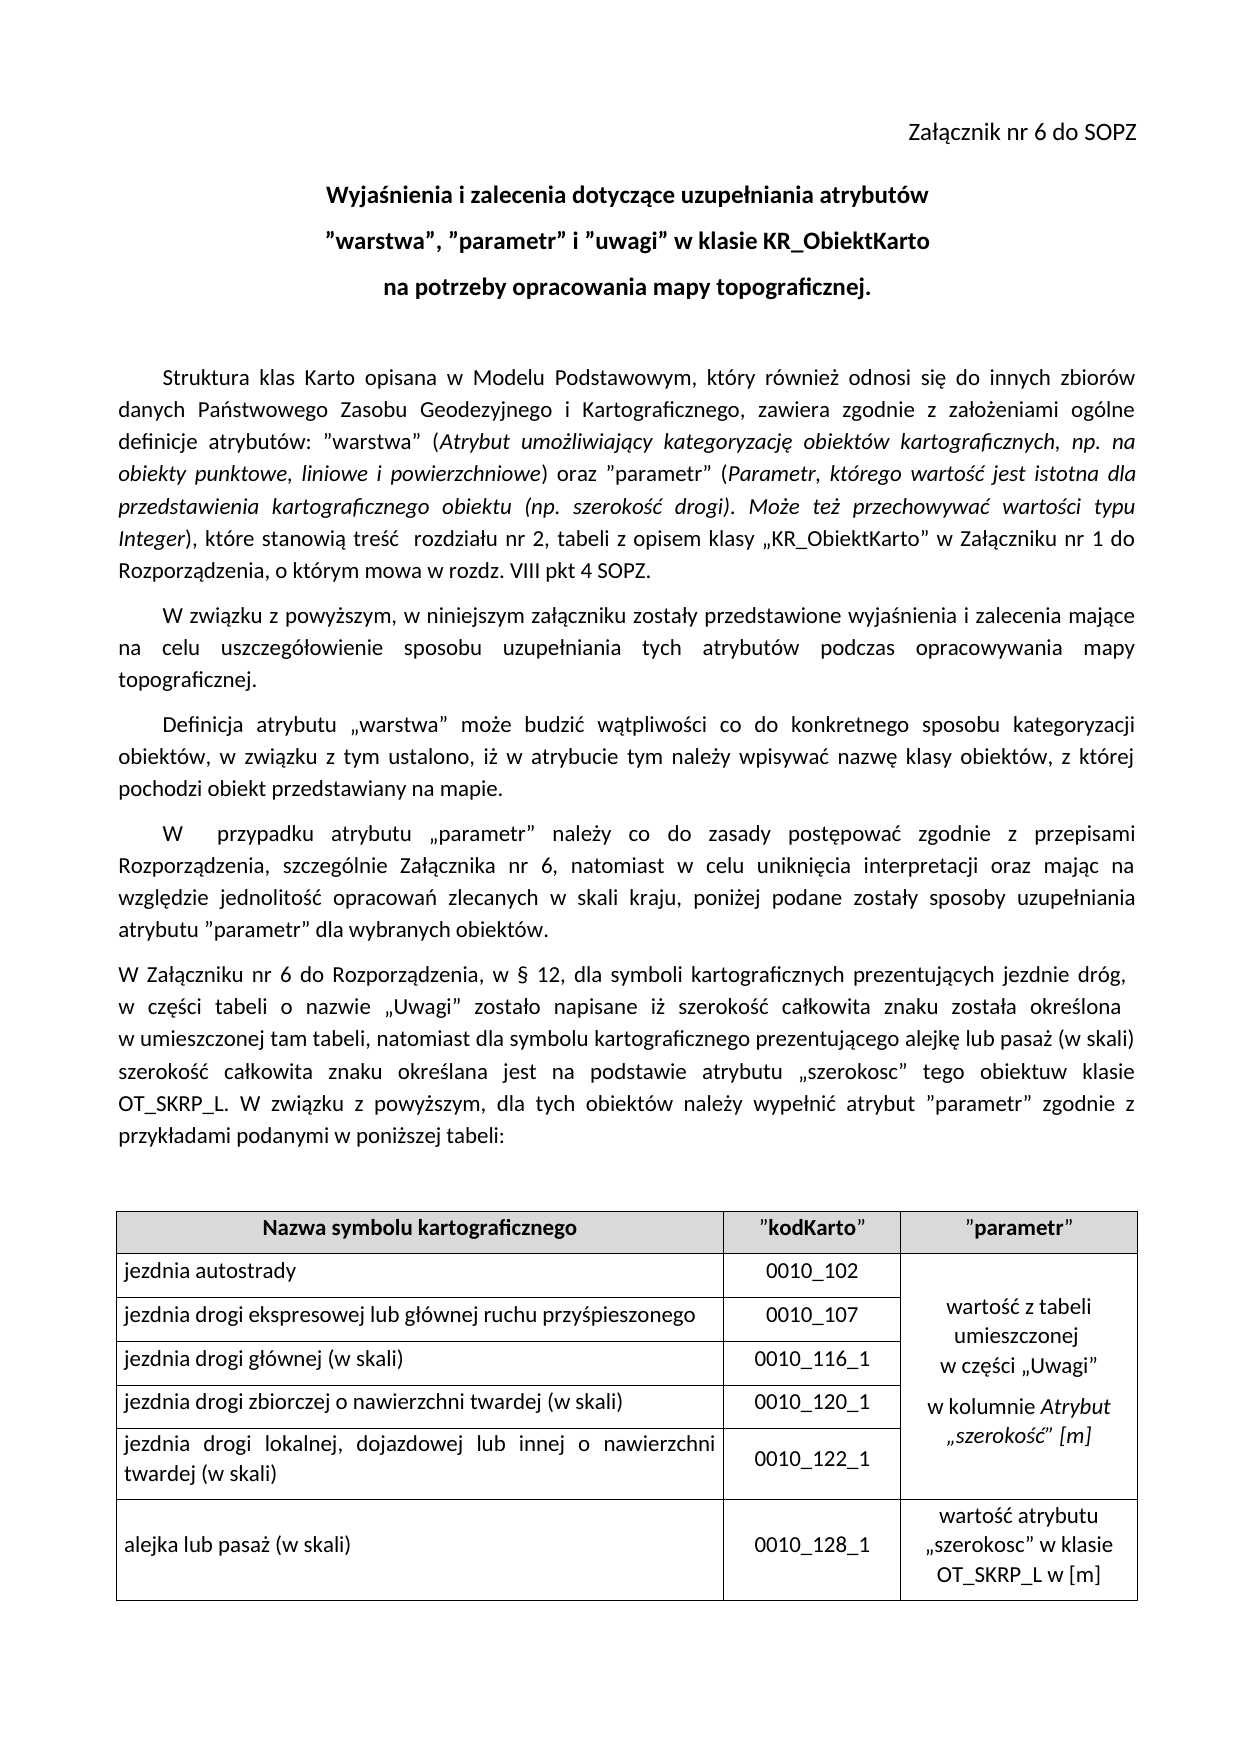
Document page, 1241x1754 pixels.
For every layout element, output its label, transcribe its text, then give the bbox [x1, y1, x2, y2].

table_cell 0010_122_1 [724, 1429, 900, 1499]
table_cell wartość atrybutu „szerokosc” w klasie OT_SKRP_L w [m] [901, 1500, 1137, 1600]
table_cell jezdnia drogi głównej (w skali) [117, 1342, 723, 1385]
table_cell 0010_128_1 [724, 1500, 900, 1600]
table_header Nazwa symbolu kartograficznego [117, 1212, 723, 1253]
table_cell alejka lub pasaż (w skali) [117, 1500, 723, 1600]
table_header ”parametr” [901, 1212, 1137, 1253]
table_cell jezdnia drogi ekspresowej lub głównej ruchu przyśpieszonego [117, 1298, 723, 1341]
text W związku z powyższym, w niniejszym załączniku zostały przedstawione wyjaśnienia i zalecenia mające na celu uszczegółowienie sposobu uzupełniania tych atrybutów podczas opracowywania mapy topograficznej. [118, 601, 1137, 693]
list W przypadku atrybutu „parametr” należy co do zasady postępować zgodnie z przepisami Rozporządzenia, szczególnie Załącznika nr 6, natomiast w celu uniknięcia interpretacji oraz mając na względzie jednolitość opracowań zlecanych w skali kraju, poniżej podane zostały sposoby uzupełniania atrybutu ”parametr” dla wybranych obiektów. [118, 819, 1137, 943]
text na potrzeby opracowania mapy topograficznej. [118, 271, 1137, 302]
table_cell 0010_102 [724, 1254, 900, 1297]
table_cell 0010_116_1 [724, 1342, 900, 1385]
table_cell 0010_120_1 [724, 1386, 900, 1427]
text Definicja atrybutu „warstwa” może budzić wątpliwości co do konkretnego sposobu kategoryzacji obiektów, w związku z tym ustalono, iż w atrybucie tym należy wpisywać nazwę klasy obiektów, z której pochodzi obiekt przedstawiany na mapie. [118, 710, 1137, 802]
table_cell 0010_107 [724, 1298, 900, 1341]
text Struktura klas Karto opisana w Modelu Podstawowym, który również odnosi się do innych zbiorów danych Państwowego Zasobu Geodezyjnego i Kartograficznego, zawiera zgodnie z założeniami ogólne definicje atrybutów: ”warstwa” (Atrybut umożliwiający kategoryzację obiektów kartograficznych, np. na obiekty punktowe, liniowe i powierzchniowe) oraz ”parametr” (Parametr, którego wartość jest istotna dla przedstawienia kartograficznego obiektu (np. szerokość drogi). Może też przechowywać wartości typu Integer), które stanowią treść rozdziału nr 2, tabeli z opisem klasy „KR_ObiektKarto” w Załączniku nr 1 do Rozporządzenia, o którym mowa w rozdz. VIII pkt 4 SOPZ. [118, 363, 1137, 584]
table_cell jezdnia drogi lokalnej, dojazdowej lub innej o nawierzchni twardej (w skali) [117, 1429, 723, 1499]
table_cell wartość z tabeli umieszczonej w części „Uwagi” w kolumnie Atrybut „szerokość” [m] [901, 1254, 1137, 1499]
table_header ”kodKarto” [724, 1212, 900, 1253]
text Wyjaśnienia i zalecenia dotyczące uzupełniania atrybutów [118, 178, 1137, 209]
table_cell jezdnia autostrady [117, 1254, 723, 1297]
text W Załączniku nr 6 do Rozporządzenia, w § 12, dla symboli kartograficznych prezentujących jezdnie dróg, w części tabeli o nazwie „Uwagi” zostało napisane iż szerokość całkowita znaku została określona w umieszczonej tam tabeli, natomiast dla symbolu kartograficznego prezentującego alejkę lub pasaż (w skali) szerokość całkowita znaku określana jest na podstawie atrybutu „szerokosc” tego obiektuw klasie OT_SKRP_L. W związku z powyższym, dla tych obiektów należy wypełnić atrybut ”parametr” zgodnie z przykładami podanymi w poniższej tabeli: [118, 960, 1137, 1149]
table_cell jezdnia drogi zbiorczej o nawierzchni twardej (w skali) [117, 1386, 723, 1427]
text Załącznik nr 6 do SOPZ [118, 116, 1137, 147]
text ”warstwa”, ”parametr” i ”uwagi” w klasie KR_ObiektKarto [118, 224, 1137, 256]
